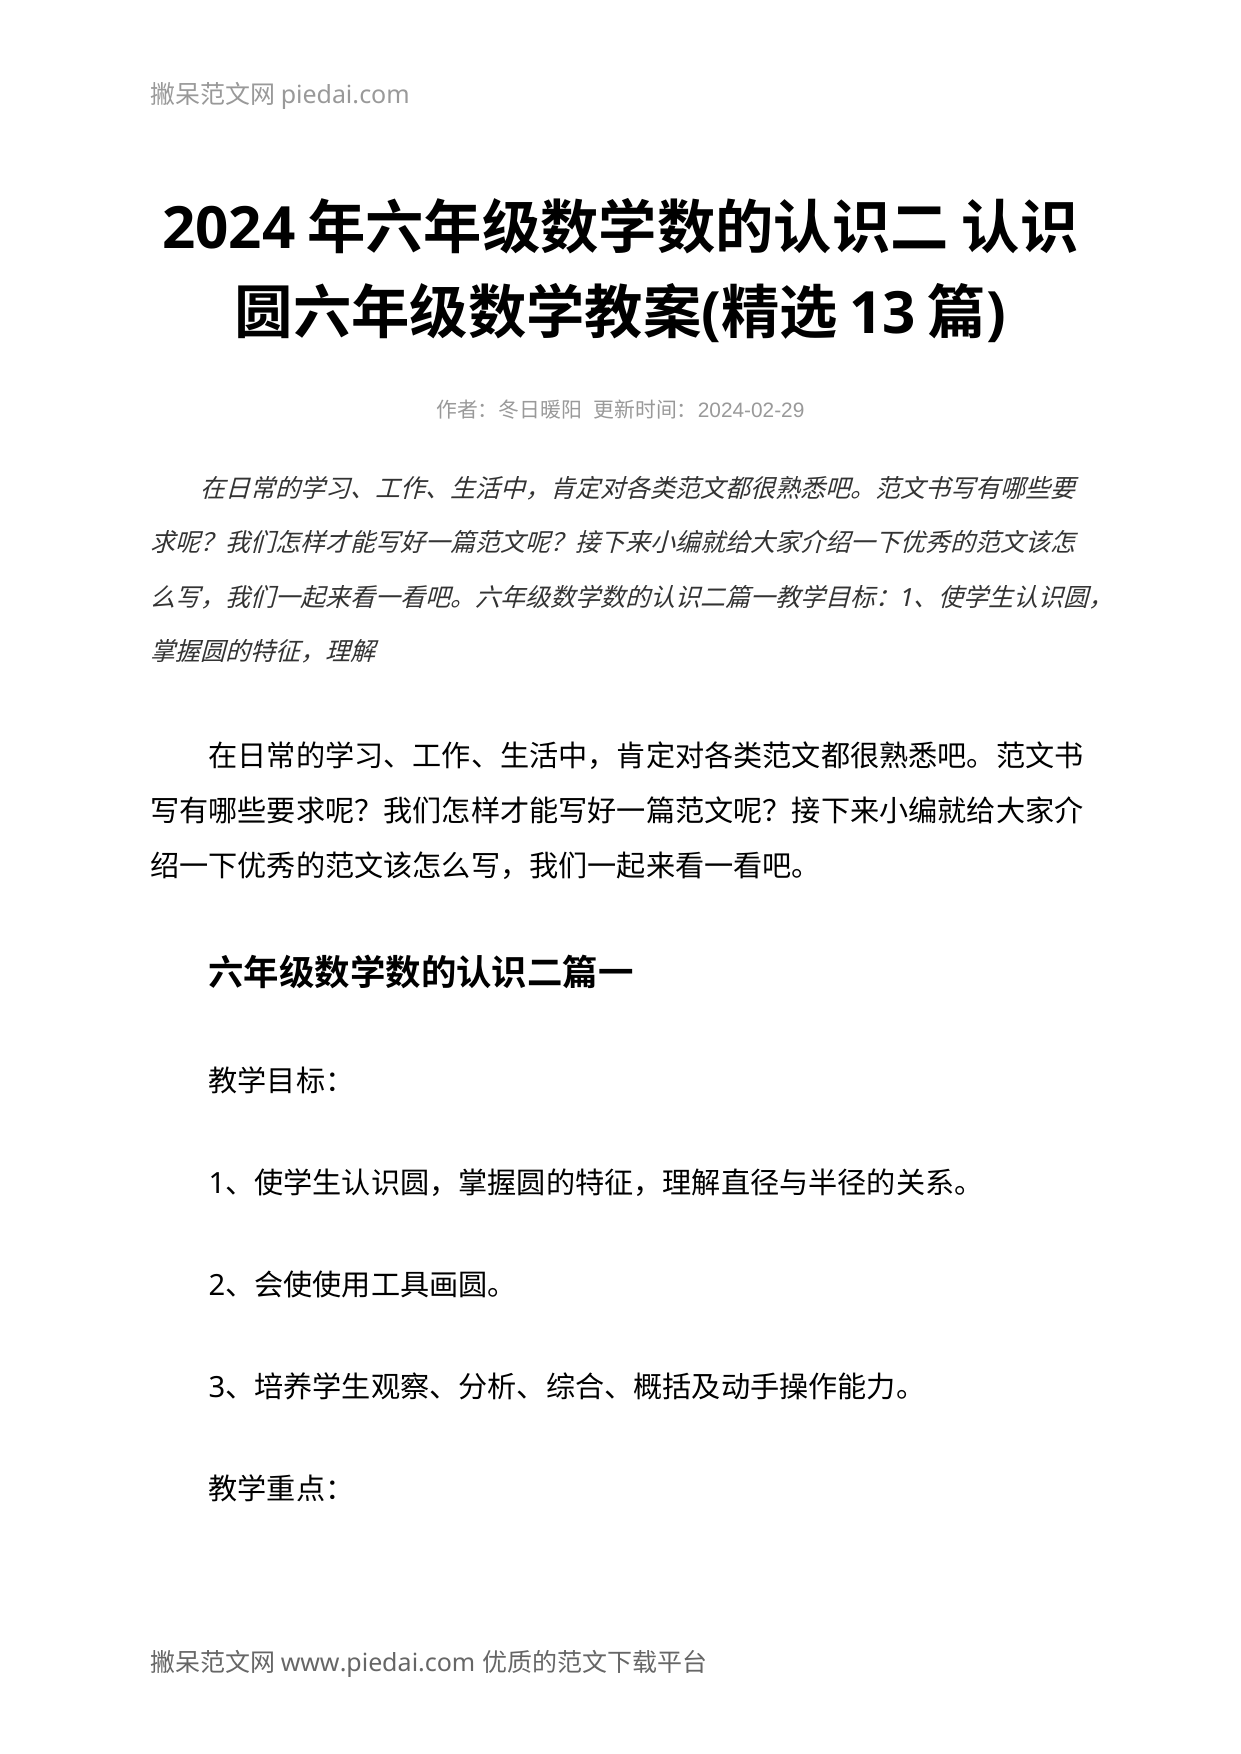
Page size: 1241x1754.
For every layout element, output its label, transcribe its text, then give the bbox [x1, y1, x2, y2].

text 在日常的学习、工作、生活中，肯定对各类范文都很熟悉吧。范文书写有哪些要求呢？我们怎样才能写好一篇范文呢？接下来小编就给大家介绍一下优秀的范文该怎么写，我们一起来看一看吧。 [150, 733, 1090, 885]
text 3、培养学生观察、分析、综合、概括及动手操作能力。 [150, 1364, 1090, 1406]
text 六年级数学数的认识二篇一 [150, 944, 1090, 996]
text 教学重点： [150, 1466, 1090, 1508]
subtitle 2024年六年级数学数的认识二 认识圆六年级数学教案(精选13篇) [150, 181, 1090, 351]
text 2、会使使用工具画圆。 [150, 1262, 1090, 1304]
text 作者：冬日暖阳 更新时间：2024-02-29 [150, 398, 1090, 422]
text 1、使学生认识圆，掌握圆的特征，理解直径与半径的关系。 [150, 1160, 1090, 1202]
text 在日常的学习、工作、生活中，肯定对各类范文都很熟悉吧。范文书写有哪些要求呢？我们怎样才能写好一篇范文呢？接下来小编就给大家介绍一下优秀的范文该怎么写，我们一起来看一看吧。六年级数学数的认识二篇一教学目标：1、使学生认识圆，掌握圆的特征，理解 [150, 468, 1090, 668]
text 教学目标： [150, 1058, 1090, 1100]
